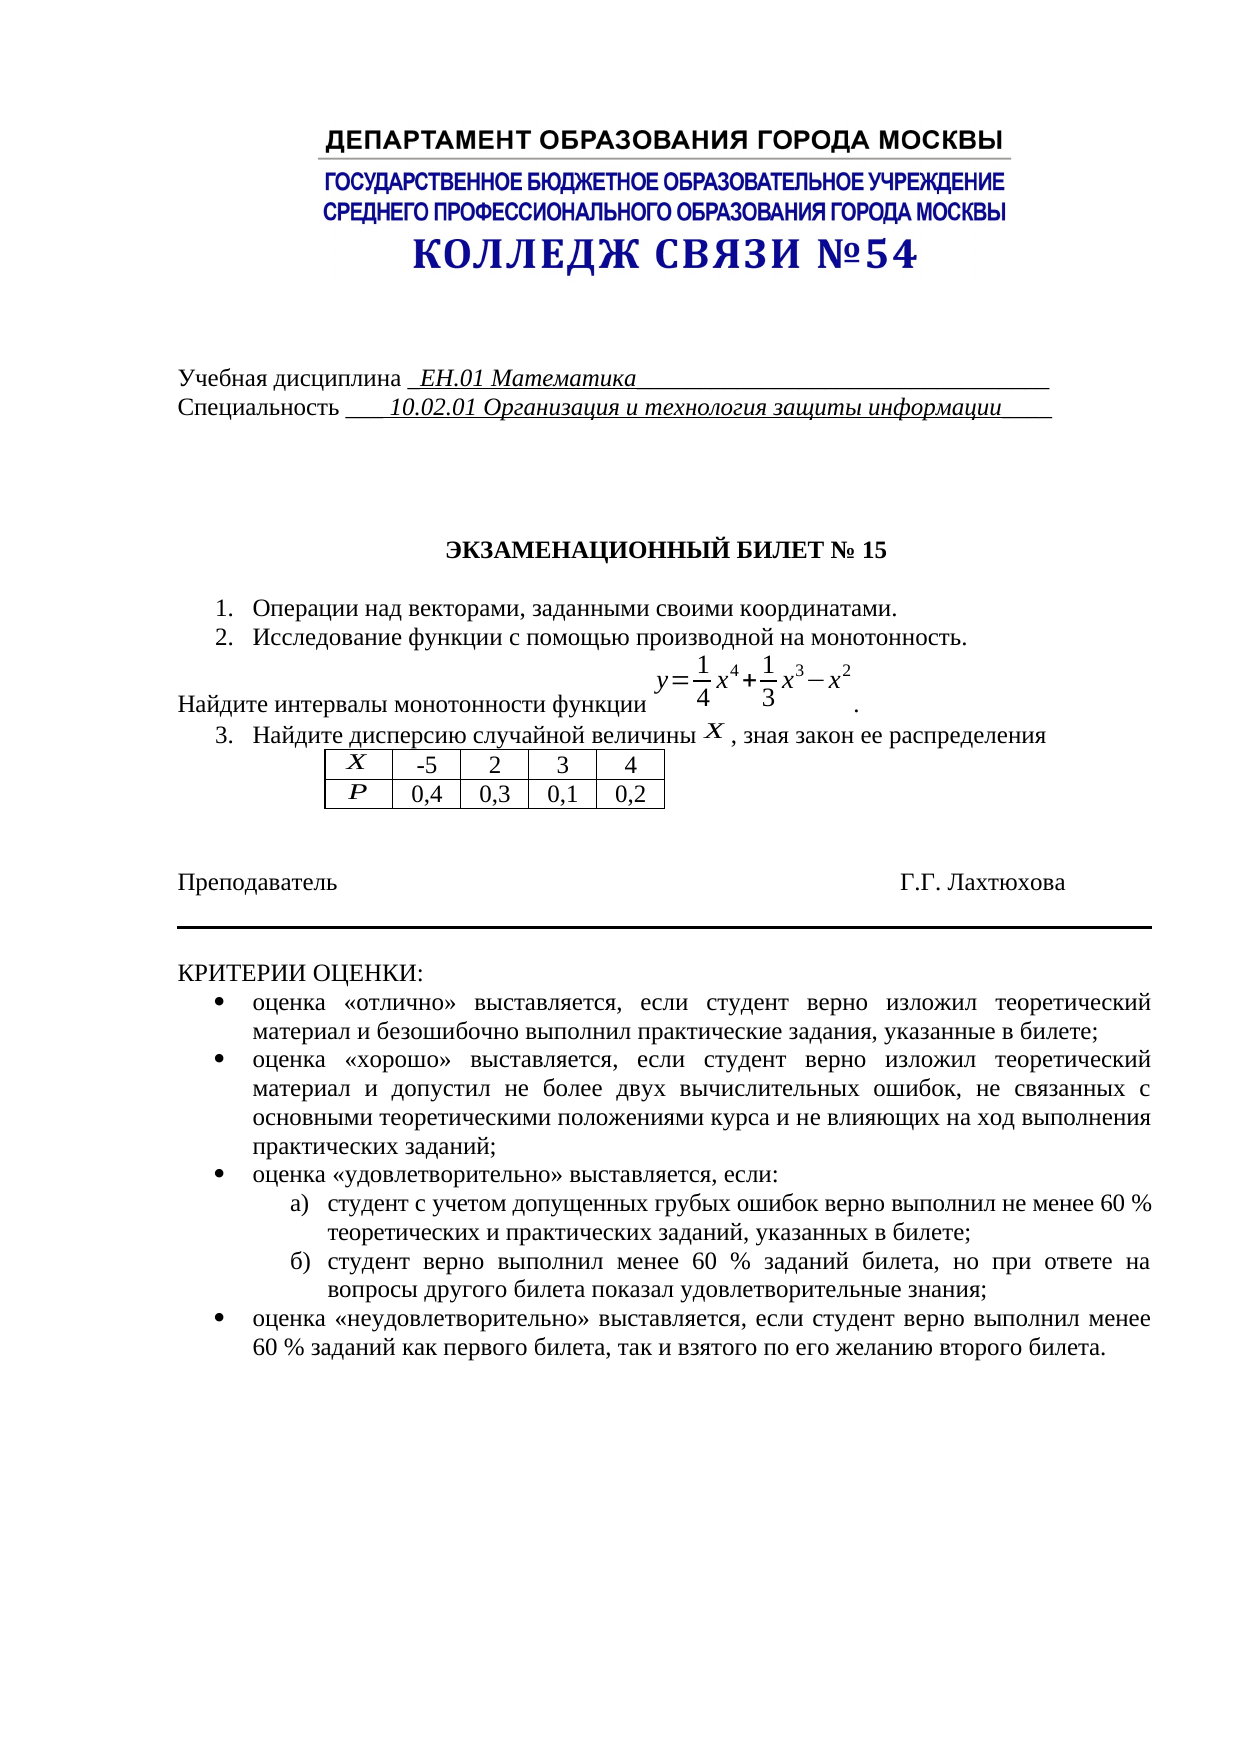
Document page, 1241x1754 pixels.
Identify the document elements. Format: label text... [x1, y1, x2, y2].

list студент с учетом допущенных грубых ошибок верно выполнил не менее 60 % теоретических и практических заданий, указанных в билете; [290, 1188, 1152, 1246]
list оценка «неудовлетворительно» выставляется, если студент верно выполнил менее 60 % заданий как первого билета, так и взятого по его желанию второго билета. [215, 1303, 1152, 1361]
table_header [326, 750, 392, 778]
table_cell 0,4 [393, 780, 460, 808]
list оценка «отлично» выставляется, если студент верно изложил теоретический материал и безошибочно выполнил практические задания, указанные в билете; [215, 987, 1152, 1044]
text ЭКЗАМЕНАЦИОННЫЙ БИЛЕТ № 15 [177, 535, 1155, 564]
list студент верно выполнил менее 60 % заданий билета, но при ответе на вопросы другого билета показал удовлетворительные знания; [290, 1246, 1152, 1303]
table_header 4 [597, 750, 664, 778]
table_cell 0,3 [461, 780, 528, 808]
list Найдите дисперсию случайной величины , зная закон ее распределения [215, 718, 1152, 749]
list оценка «хорошо» выставляется, если студент верно изложил теоретический материал и допустил не более двух вычислительных ошибок, не связанных с основными теоретическими положениями курса и не влияющих на ход выполнения практических заданий; [215, 1044, 1152, 1159]
picture [317, 118, 1012, 282]
text Преподаватель Г.Г. Лахтюхова [177, 867, 1152, 896]
list Операции над векторами, заданными своими координатами. [215, 593, 1152, 622]
text КРИТЕРИИ ОЦЕНКИ: [177, 958, 1152, 987]
text Специальность ___ 10.02.01 Организация и технология защиты информации____ [177, 392, 1152, 420]
list Исследование функции с помощью производной на монотонность. [215, 622, 1152, 650]
table_header 3 [529, 750, 596, 778]
list оценка «удовлетворительно» выставляется, если: [215, 1159, 1152, 1188]
table_header -5 [393, 750, 460, 778]
text Учебная дисциплина _ЕН.01 Математика_________________________________ [177, 363, 1152, 392]
table_header 2 [461, 750, 528, 778]
text Найдите интервалы монотонности функции . [177, 650, 1152, 718]
table_cell 0,2 [597, 780, 664, 808]
table_cell 0,1 [529, 780, 596, 808]
table_cell [326, 780, 392, 808]
